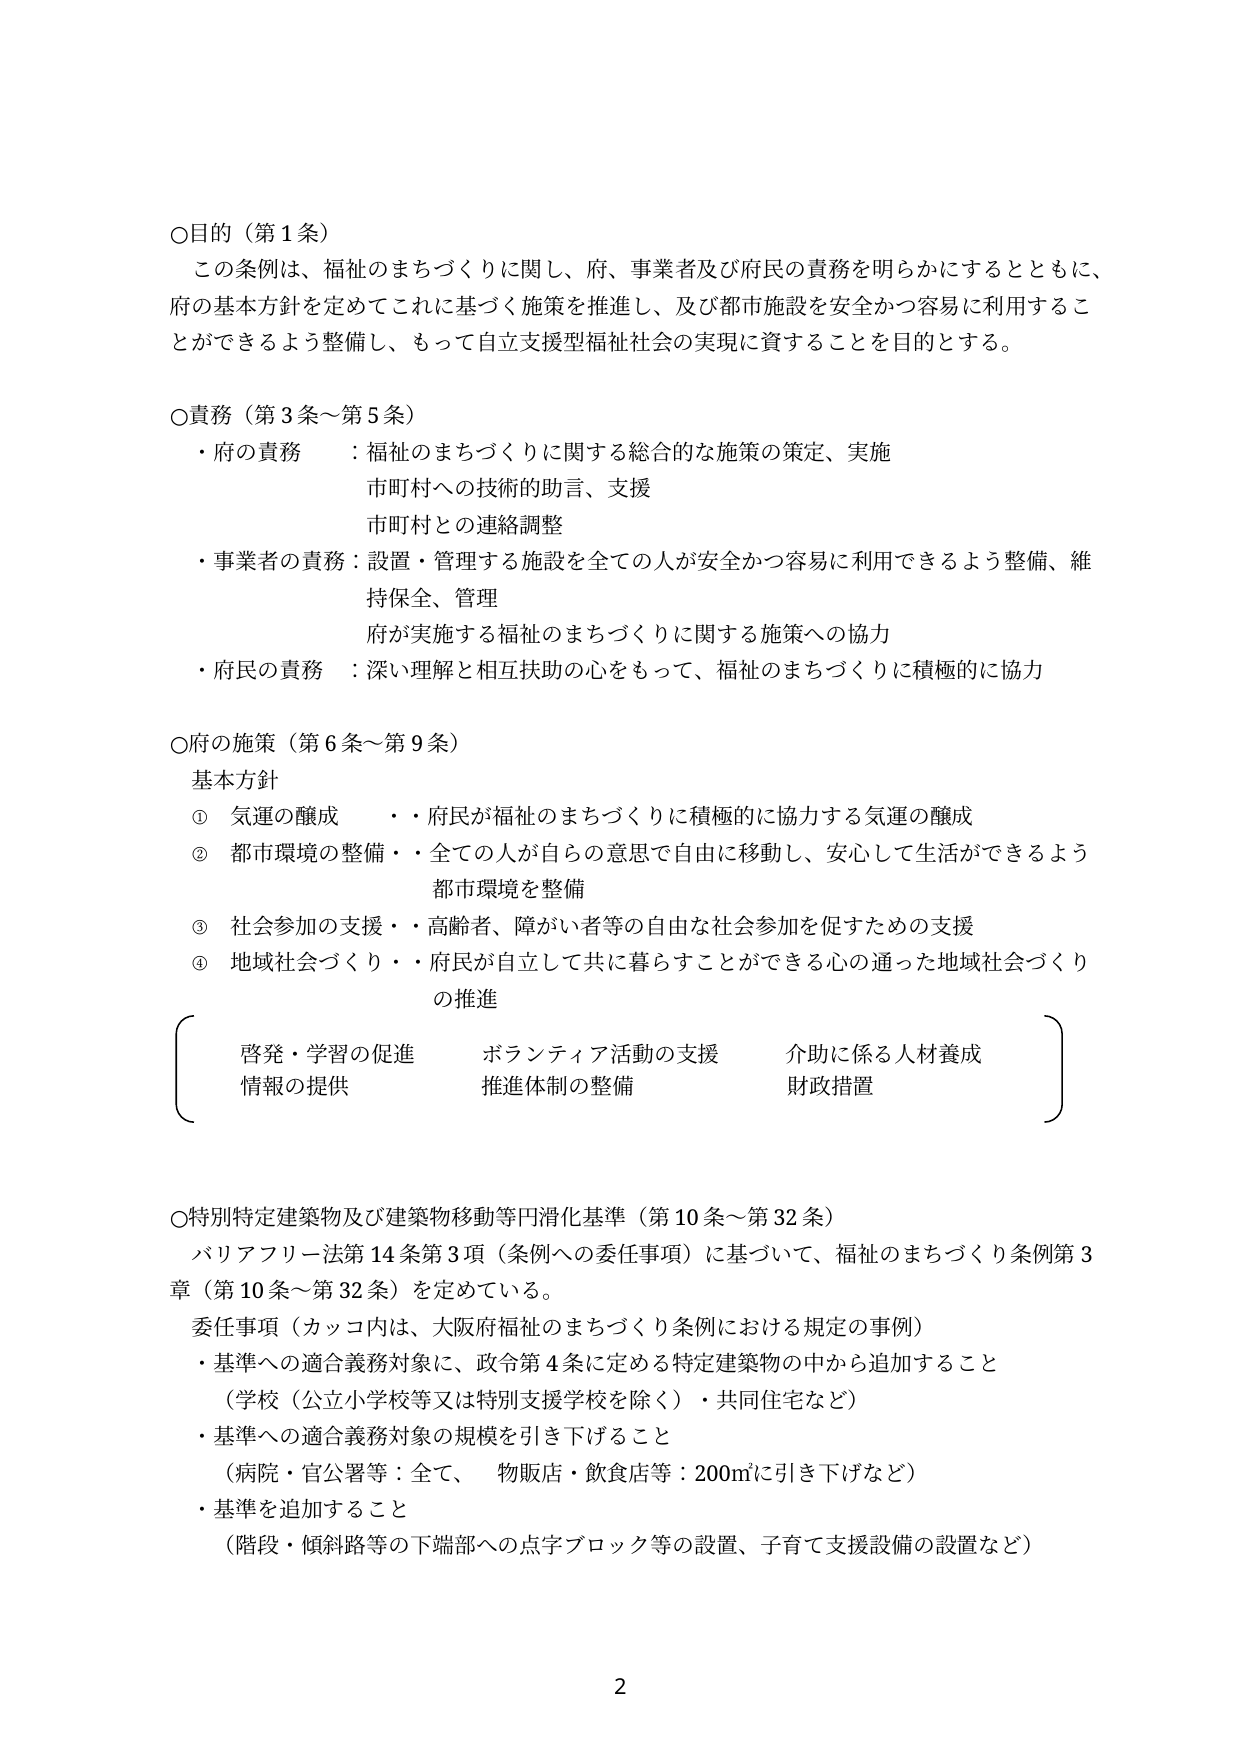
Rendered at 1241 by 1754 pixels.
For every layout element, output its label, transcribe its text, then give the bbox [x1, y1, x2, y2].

text ○目的（第1条） [148, 214, 1092, 250]
text ○府の施策（第6条～第9条） [148, 724, 1092, 761]
text 府が実施する福祉のまちづくりに関する施策への協力 [148, 615, 1092, 651]
text ・事業者の責務：設置・管理する施設を全ての人が安全かつ容易に利用できるよう整備、維持保全、管理 [191, 542, 1092, 615]
text 基本方針 [148, 761, 1092, 797]
text バリアフリー法第14条第3項（条例への委任事項）に基づいて、福祉のまちづくり条例第3章（第10条～第32条）を定めている。 [169, 1234, 1092, 1307]
text ○特別特定建築物及び建築物移動等円滑化基準（第10条～第32条） [148, 1198, 1092, 1234]
text ・基準への適合義務対象の規模を引き下げること [169, 1417, 1092, 1453]
text ③ 社会参加の支援・・高齢者、障がい者等の自由な社会参加を促すための支援 [191, 906, 1092, 943]
text 市町村への技術的助言、支援 [148, 469, 1092, 505]
text この条例は、福祉のまちづくりに関し、府、事業者及び府民の責務を明らかにするとともに、府の基本方針を定めてこれに基づく施策を推進し、及び都市施設を安全かつ容易に利用することができるよう整備し、もって自立支援型福祉社会の実現に資することを目的とする。 [169, 250, 1092, 359]
text ○責務（第3条～第5条） [148, 396, 1092, 432]
text ② 都市環境の整備・・全ての人が自らの意思で自由に移動し、安心して生活ができるよう都市環境を整備 [191, 833, 1092, 906]
text ① 気運の醸成 ・・府民が福祉のまちづくりに積極的に協力する気運の醸成 [148, 797, 1092, 833]
text ・基準を追加すること [169, 1490, 1092, 1526]
text ・基準への適合義務対象に、政令第4条に定める特定建築物の中から追加すること [169, 1344, 1092, 1380]
text ④ 地域社会づくり・・府民が自立して共に暮らすことができる心の通った地域社会づくりの推進 [191, 943, 1092, 1016]
text ・府の責務 ：福祉のまちづくりに関する総合的な施策の策定、実施 [148, 432, 1092, 469]
text 委任事項（カッコ内は、大阪府福祉のまちづくり条例における規定の事例） [169, 1307, 1092, 1344]
text ・府民の責務 ：深い理解と相互扶助の心をもって、福祉のまちづくりに積極的に協力 [148, 651, 1092, 688]
text （病院・官公署等：全て、 物販店・飲食店等：200㎡に引き下げなど） [169, 1453, 1092, 1490]
text （学校（公立小学校等又は特別支援学校を除く）・共同住宅など） [169, 1380, 1092, 1417]
text （階段・傾斜路等の下端部への点字ブロック等の設置、子育て支援設備の設置など） [169, 1526, 1092, 1563]
text 市町村との連絡調整 [148, 505, 1092, 542]
